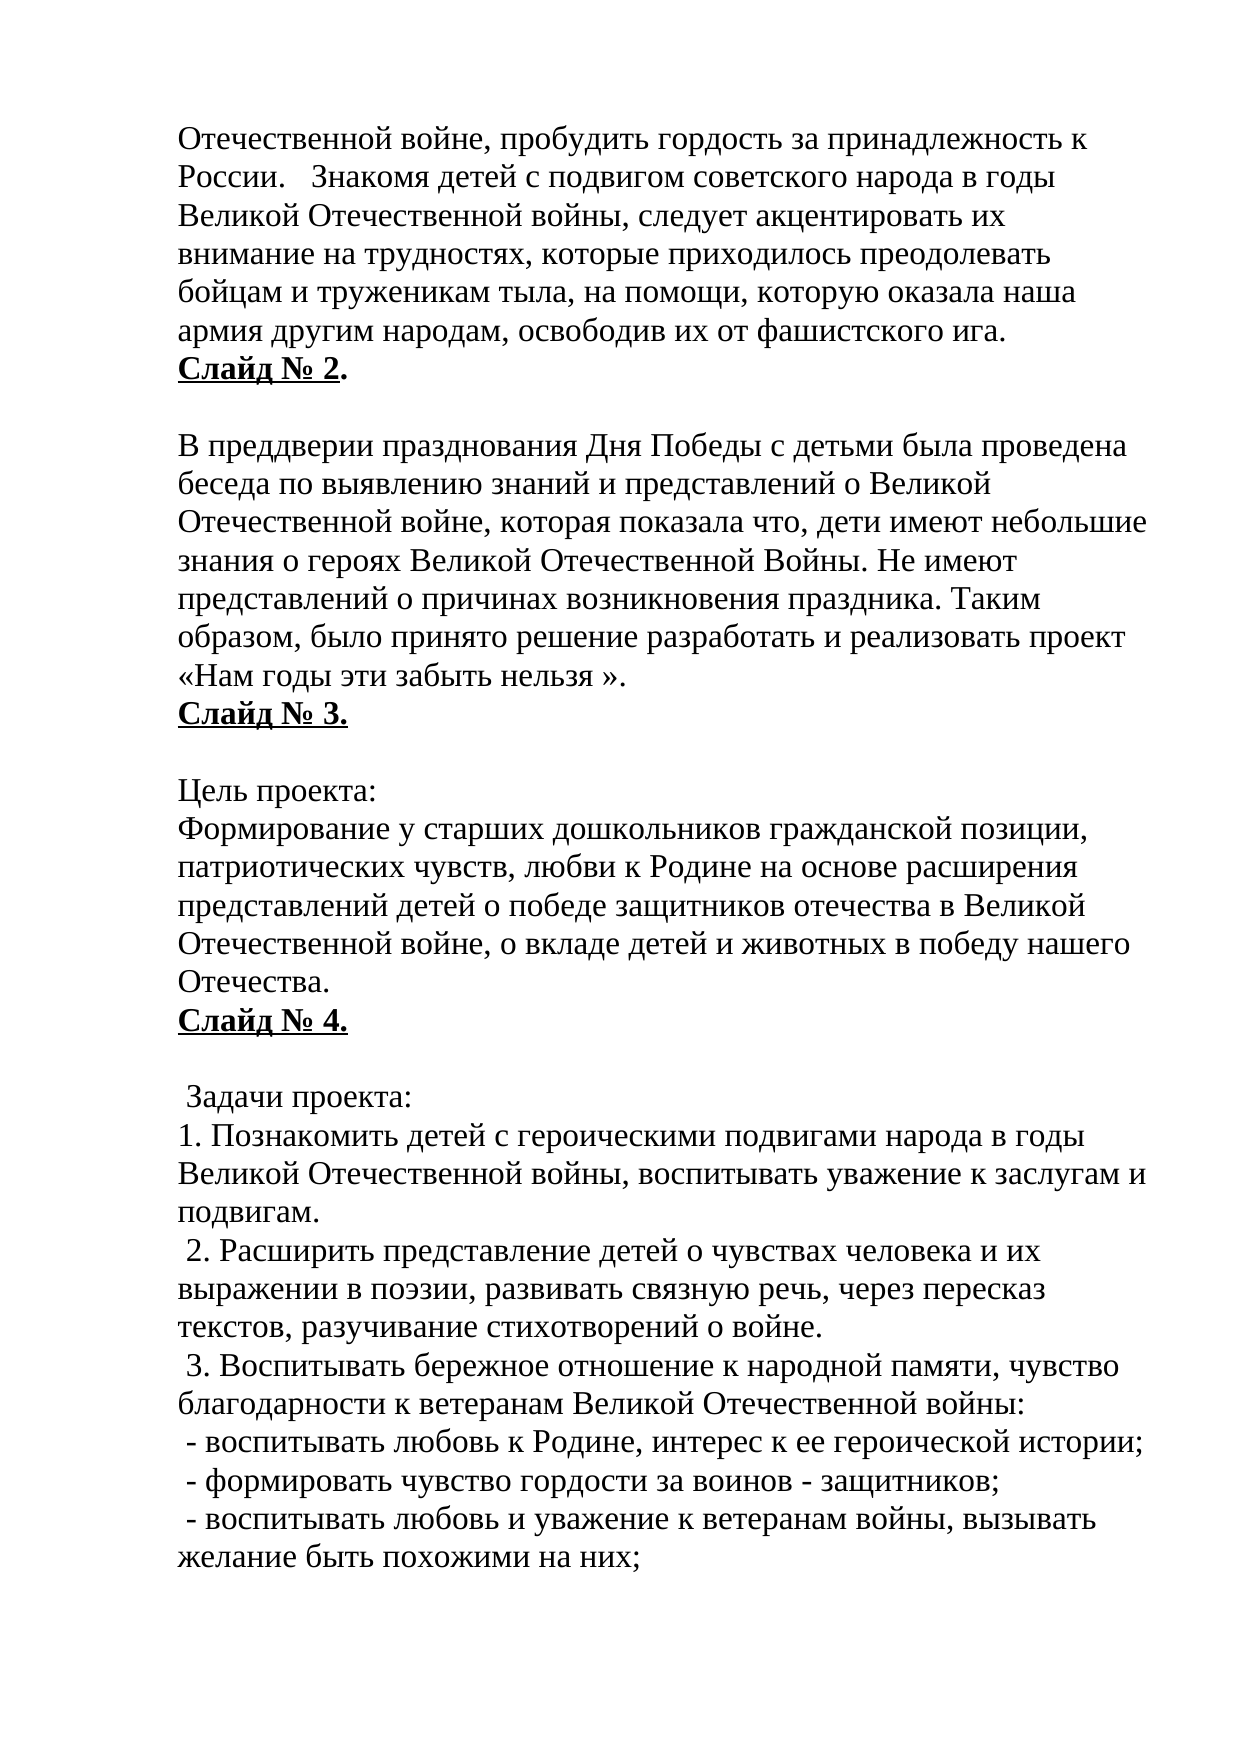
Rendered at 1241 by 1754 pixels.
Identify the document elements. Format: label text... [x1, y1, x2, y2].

text - формировать чувство гордости за воинов - защитников; [177, 1460, 1152, 1498]
text Задачи проекта: [177, 1076, 1152, 1115]
text 1. Познакомить детей с героическими подвигами народа в годы Великой Отечественной войны, воспитывать уважение к заслугам и подвигам. [177, 1115, 1152, 1230]
text 3. Воспитывать бережное отношение к народной памяти, чувство благодарности к ветеранам Великой Отечественной войны: [177, 1345, 1152, 1421]
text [177, 118, 1152, 348]
text - воспитывать любовь и уважение к ветеранам войны, вызывать желание быть похожими на них; [177, 1498, 1152, 1575]
text Слайд № 2. [177, 348, 1152, 386]
text Слайд № 3. [177, 693, 1152, 731]
text Цель проекта: [177, 770, 1152, 808]
text Слайд № 4. [177, 1000, 1152, 1038]
text 2. Расширить представление детей о чувствах человека и их выражении в поэзии, развивать связную речь, через пересказ текстов, разучивание стихотворений о войне. [177, 1230, 1152, 1345]
text Формирование у старших дошкольников гражданской позиции, патриотических чувств, любви к Родине на основе расширения представлений детей о победе защитников отечества в Великой Отечественной войне, о вкладе детей и животных в победу нашего Отечества. [177, 808, 1152, 1000]
text В преддверии празднования Дня Победы с детьми была проведена беседа по выявлению знаний и представлений о Великой Отечественной войне, которая показала что, дети имеют небольшие знания о героях Великой Отечественной Войны. Не имеют представлений о причинах возникновения праздника. Таким образом, было принято решение разработать и реализовать проект «Нам годы эти забыть нельзя ». [177, 425, 1152, 693]
text - воспитывать любовь к Родине, интерес к ее героической истории; [177, 1421, 1152, 1460]
